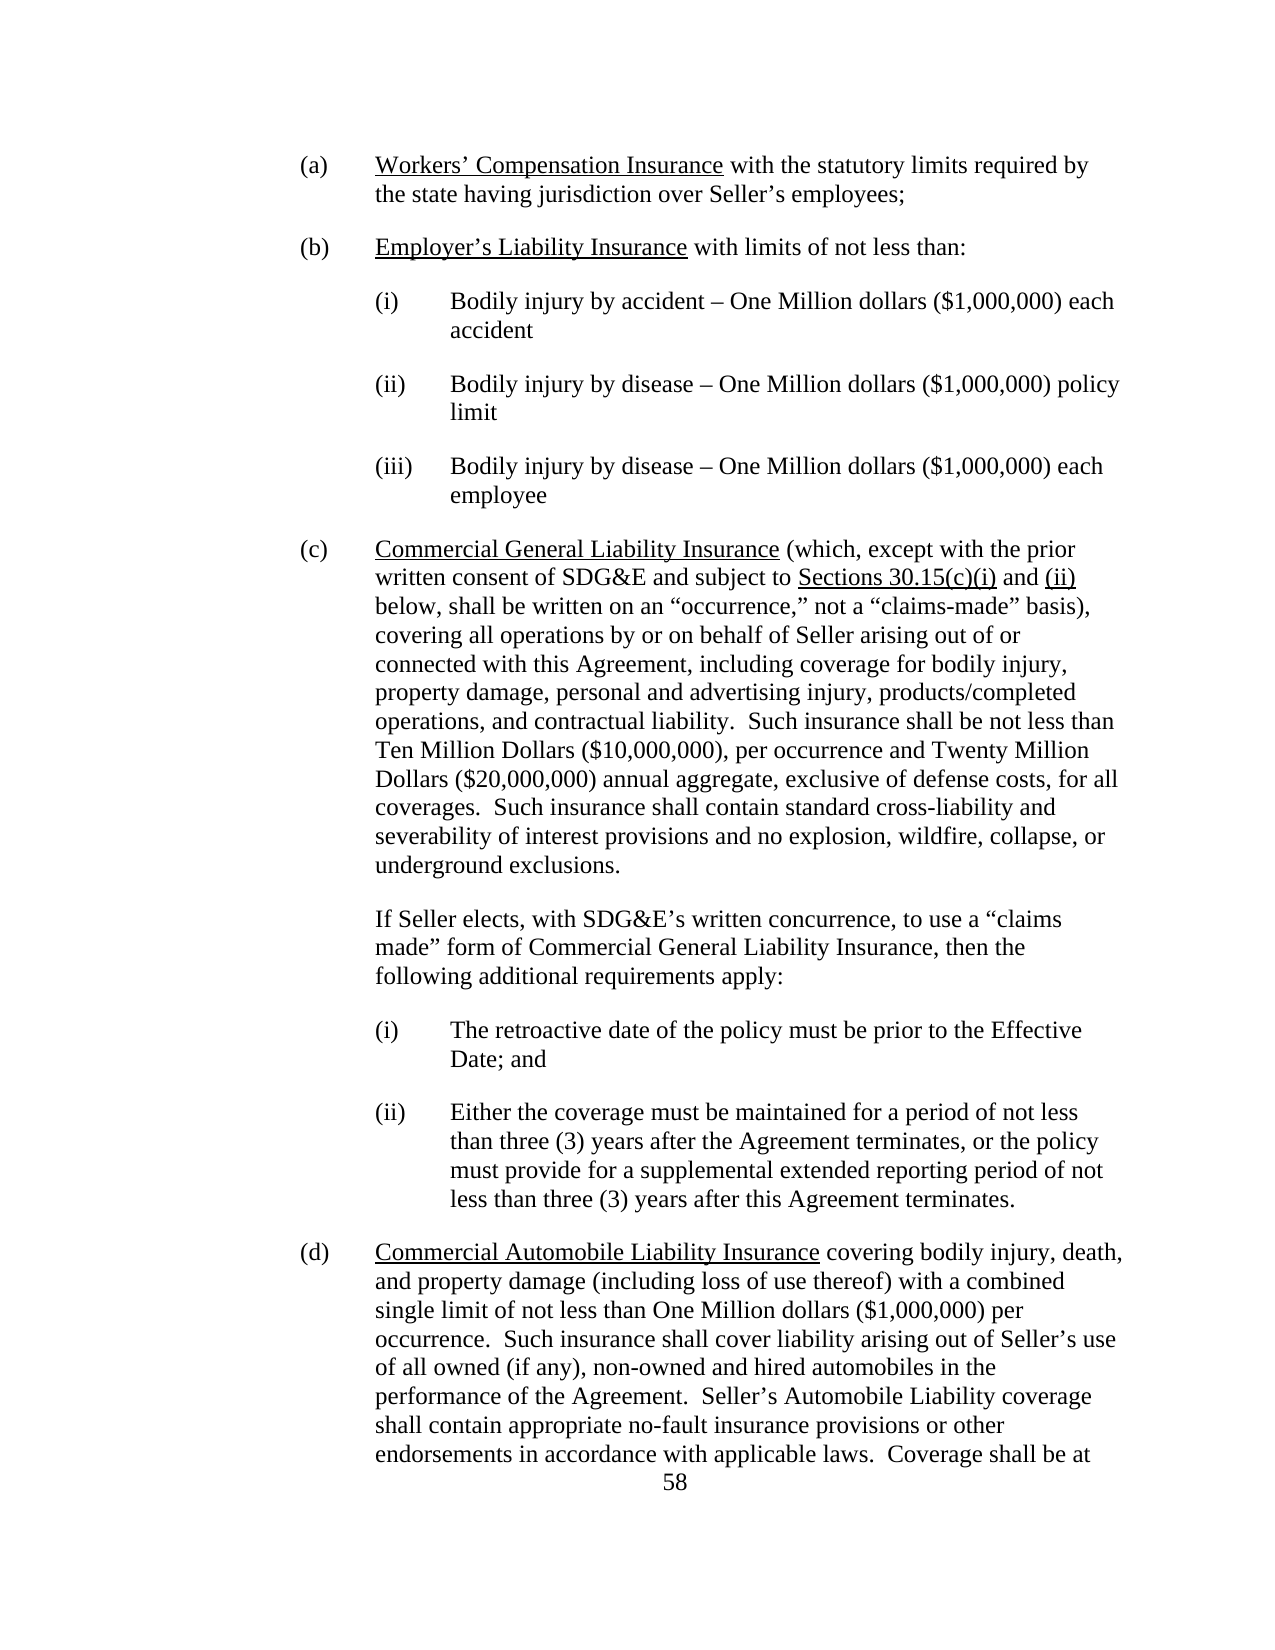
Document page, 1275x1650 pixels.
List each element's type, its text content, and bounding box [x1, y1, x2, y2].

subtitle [300, 1237, 1125, 1467]
subtitle The retroactive date of the policy must be prior to the Effective Date; and [375, 1015, 1125, 1072]
subtitle Employer’s Liability Insurance with limits of not less than: [300, 232, 1125, 261]
subtitle Bodily injury by accident – One Million dollars ($1,000,000) each accident [375, 286, 1125, 344]
subtitle Workers’ Compensation Insurance with the statutory limits required by the state having jurisdiction over Seller’s employees; [300, 150, 1125, 207]
subtitle If Seller elects, with SDG&E’s written concurrence, to use a “claims made” form of Commercial General Liability Insurance, then the following additional requirements apply: [375, 904, 1125, 990]
subtitle Bodily injury by disease – One Million dollars ($1,000,000) each employee [375, 451, 1125, 509]
subtitle Commercial General Liability Insurance (which, except with the prior written consent of SDG&E and subject to Sections 30.15(c)(i) and (ii) below, shall be written on an “occurrence,” not a “claims-made” basis), covering all operations by or on behalf of Seller arising out of or connected with this Agreement, including coverage for bodily injury, property damage, personal and advertising injury, products/completed operations, and contractual liability. Such insurance shall be not less than Ten Million Dollars ($10,000,000), per occurrence and Twenty Million Dollars ($20,000,000) annual aggregate, exclusive of defense costs, for all coverages. Such insurance shall contain standard cross-liability and severability of interest provisions and no explosion, wildfire, collapse, or underground exclusions. [300, 534, 1125, 879]
subtitle Either the coverage must be maintained for a period of not less than three (3) years after the Agreement terminates, or the policy must provide for a supplemental extended reporting period of not less than three (3) years after this Agreement terminates. [375, 1097, 1125, 1212]
subtitle Bodily injury by disease – One Million dollars ($1,000,000) policy limit [375, 369, 1125, 426]
